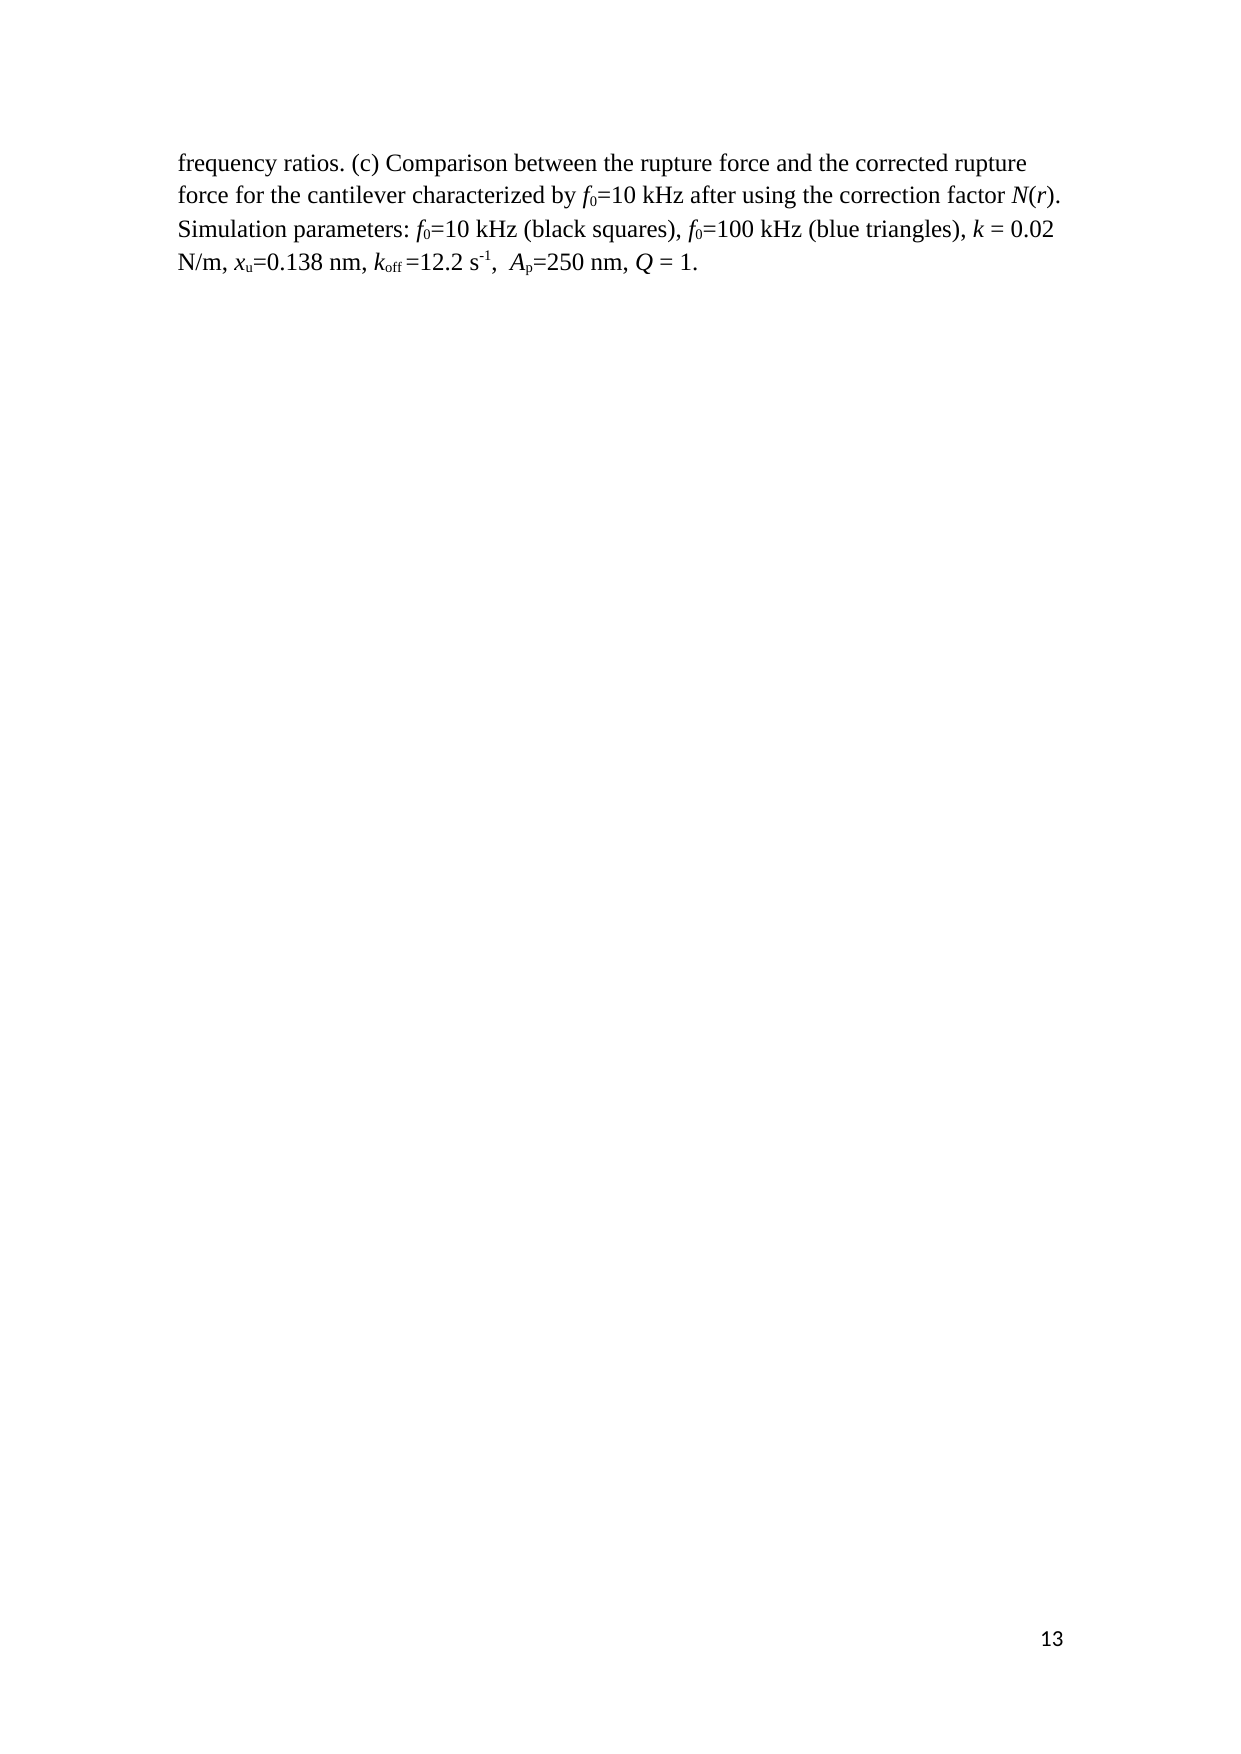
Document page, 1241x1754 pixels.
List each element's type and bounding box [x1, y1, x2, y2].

text [177, 148, 1063, 275]
